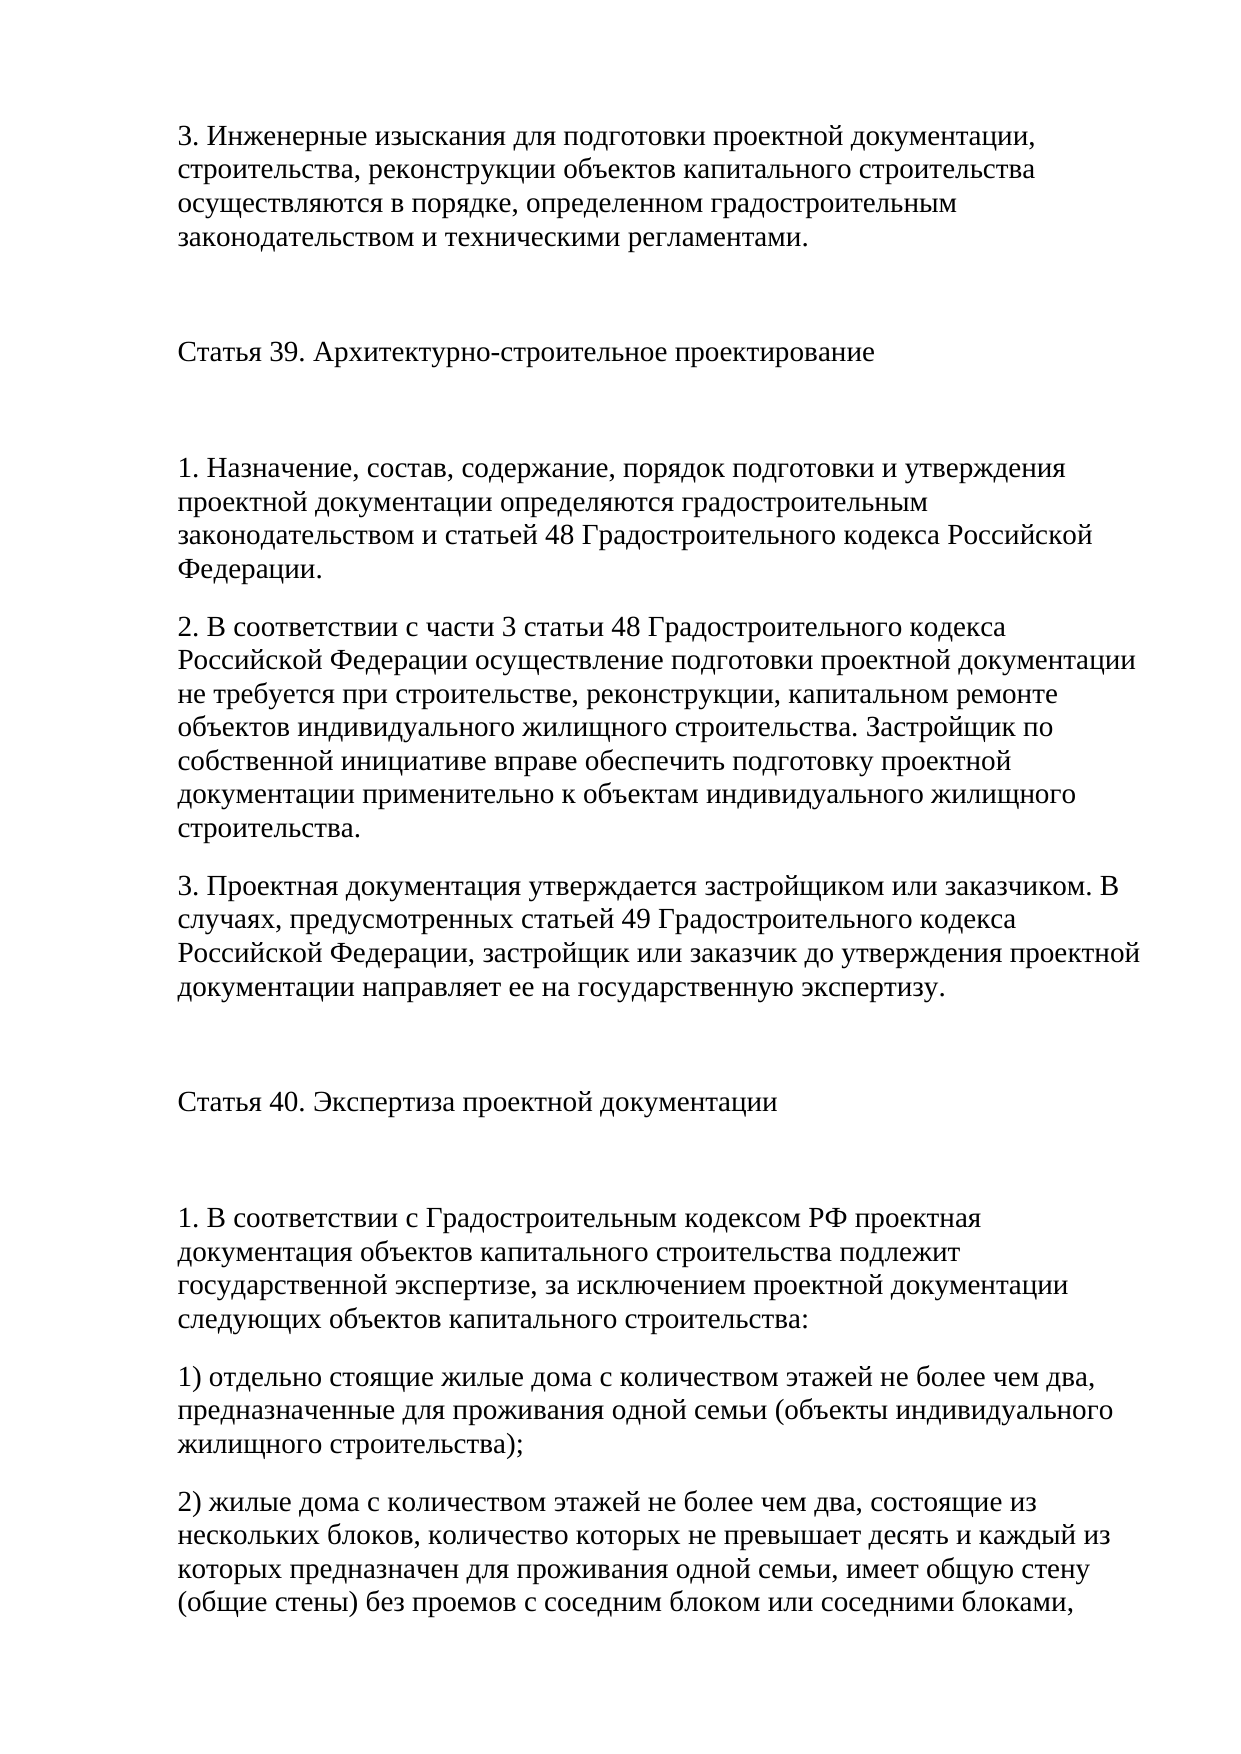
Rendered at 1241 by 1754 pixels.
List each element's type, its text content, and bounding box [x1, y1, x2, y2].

text 1) отдельно стоящие жилые дома с количеством этажей не более чем два, предназначенные для проживания одной семьи (объекты индивидуального жилищного строительства); [177, 1359, 1152, 1459]
text 1. В соответствии с Градостроительным кодексом РФ проектная документация объектов капитального строительства подлежит государственной экспертизе, за исключением проектной документации следующих объектов капитального строительства: [177, 1200, 1152, 1334]
text Статья 40. Экспертиза проектной документации [177, 1084, 1152, 1118]
text 2. В соответствии с части 3 статьи 48 Градостроительного кодекса Российской Федерации осуществление подготовки проектной документации не требуется при строительстве, реконструкции, капитальном ремонте объектов индивидуального жилищного строительства. Застройщик по собственной инициативе вправе обеспечить подготовку проектной документации применительно к объектам индивидуального жилищного строительства. [177, 609, 1152, 844]
text 3. Проектная документация утверждается застройщиком или заказчиком. В случаях, предусмотренных статьей 49 Градостроительного кодекса Российской Федерации, застройщик или заказчик до утверждения проектной документации направляет ее на государственную экспертизу. [177, 868, 1152, 1002]
text Статья 39. Архитектурно-строительное проектирование [177, 334, 1152, 368]
text 3. Инженерные изыскания для подготовки проектной документации, строительства, реконструкции объектов капитального строительства осуществляются в порядке, определенном градостроительным законодательством и техническими регламентами. [177, 118, 1152, 252]
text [177, 1484, 1152, 1618]
text 1. Назначение, состав, содержание, порядок подготовки и утверждения проектной документации определяются градостроительным законодательством и статьей 48 Градостроительного кодекса Российской Федерации. [177, 450, 1152, 584]
